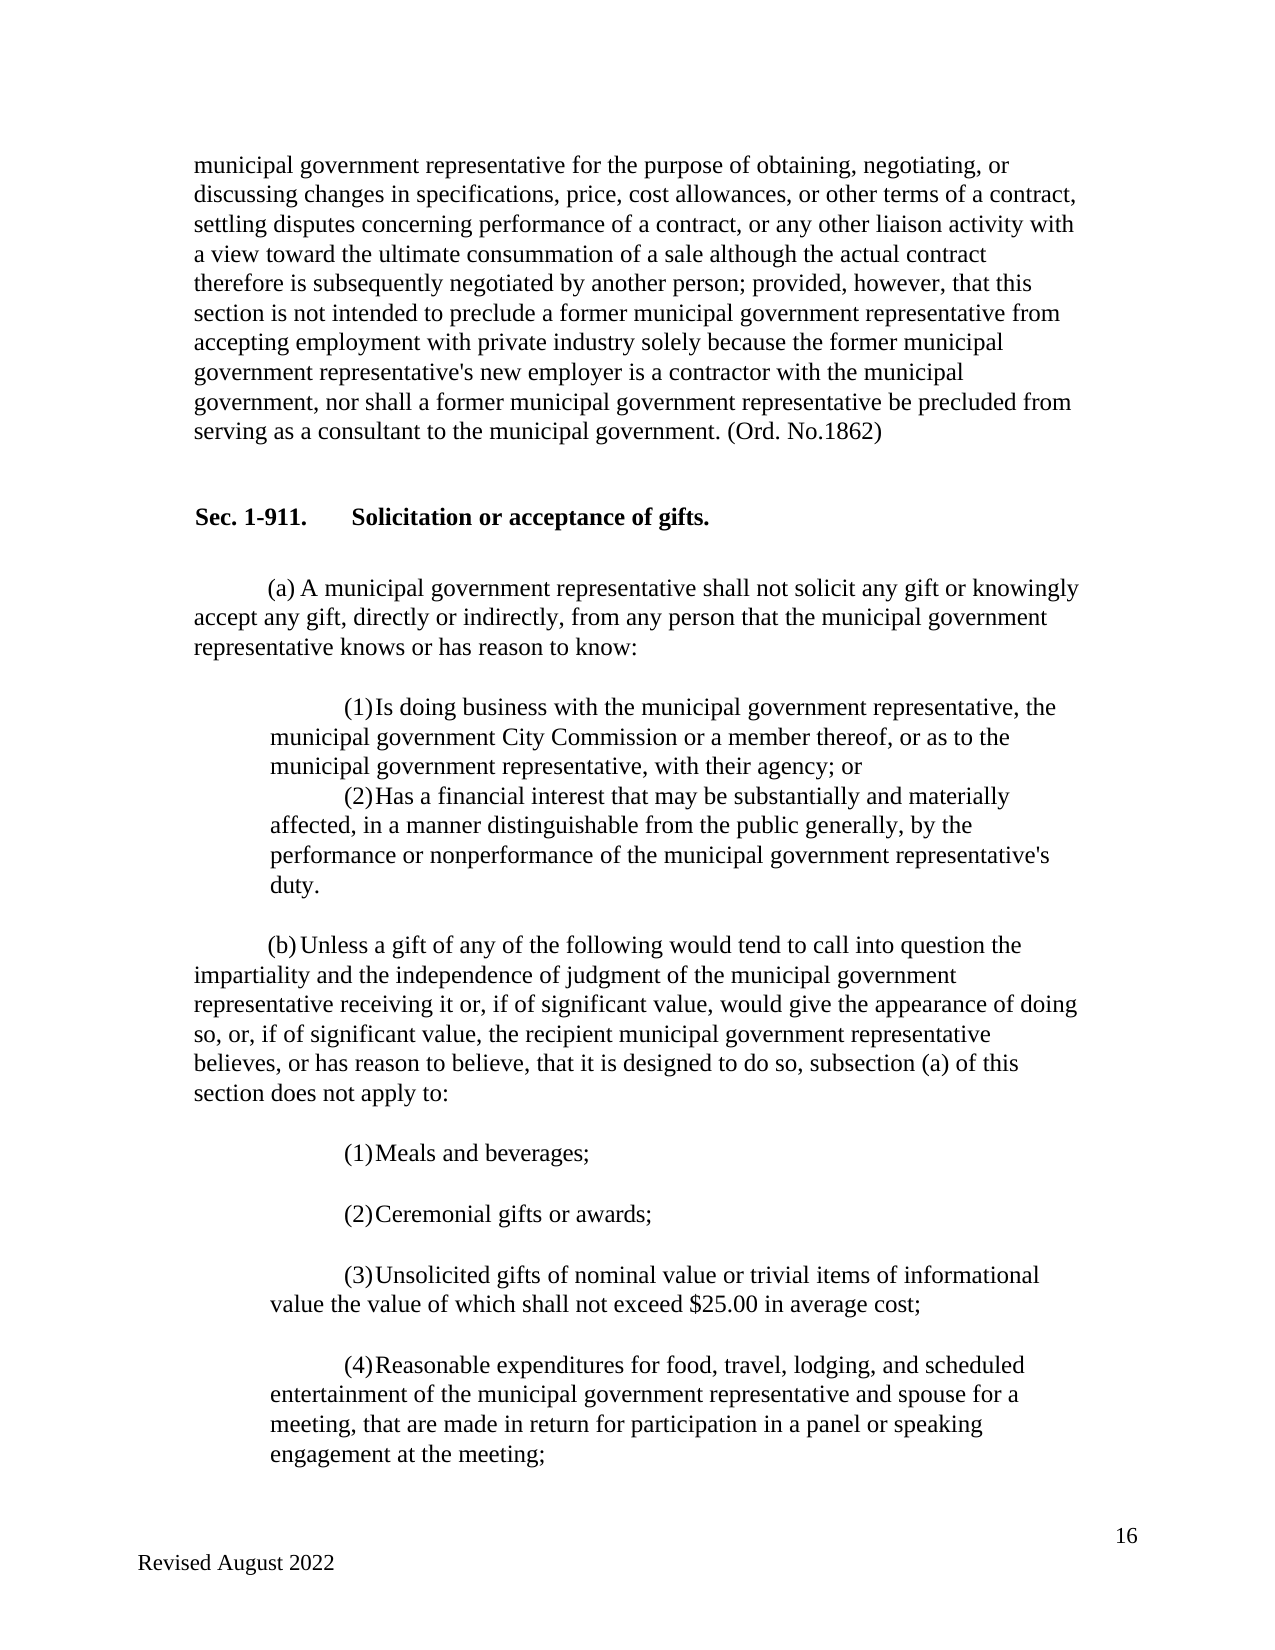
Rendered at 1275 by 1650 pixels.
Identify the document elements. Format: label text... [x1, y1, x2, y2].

list Unless a gift of any of the following would tend to call into question the impartiality and the independence of judgment of the municipal government representative receiving it or, if of significant value, would give the appearance of doing so, or, if of significant value, the recipient municipal government representative believes, or has reason to believe, that it is designed to do so, subsection (a) of this section does not apply to: [193, 930, 1077, 1107]
text municipal government representative for the purpose of obtaining, negotiating, or discussing changes in specifications, price, cost allowances, or other terms of a contract, settling disputes concerning performance of a contract, or any other liaison activity with a view toward the ultimate consummation of a sale although the actual contract therefore is subsequently negotiated by another person; provided, however, that this section is not intended to preclude a former municipal government representative from accepting employment with private industry solely because the former municipal government representative's new employer is a contractor with the municipal government, nor shall a former municipal government representative be precluded from serving as a consultant to the municipal government. (Ord. No.1862) [193, 150, 1082, 445]
list Has a financial interest that may be substantially and materially affected, in a manner distinguishable from the public generally, by the performance or nonperformance of the municipal government representative's duty. [270, 781, 1050, 898]
subtitle Sec. 1-911. Solicitation or acceptance of gifts. [195, 502, 1137, 531]
list Meals and beverages; [344, 1138, 1137, 1167]
list Reasonable expenditures for food, travel, lodging, and scheduled entertainment of the municipal government representative and spouse for a meeting, that are made in return for participation in a panel or speaking engagement at the meeting; [270, 1350, 1025, 1467]
list A municipal government representative shall not solicit any gift or knowingly accept any gift, directly or indirectly, from any person that the municipal government representative knows or has reason to know: [193, 573, 1079, 661]
list Unsolicited gifts of nominal value or trivial items of informational value the value of which shall not exceed $25.00 in average cost; [270, 1260, 1040, 1318]
list Is doing business with the municipal government representative, the municipal government City Commission or a member thereof, or as to the municipal government representative, with their agency; or [270, 692, 1056, 780]
list Ceremonial gifts or awards; [344, 1199, 1137, 1228]
